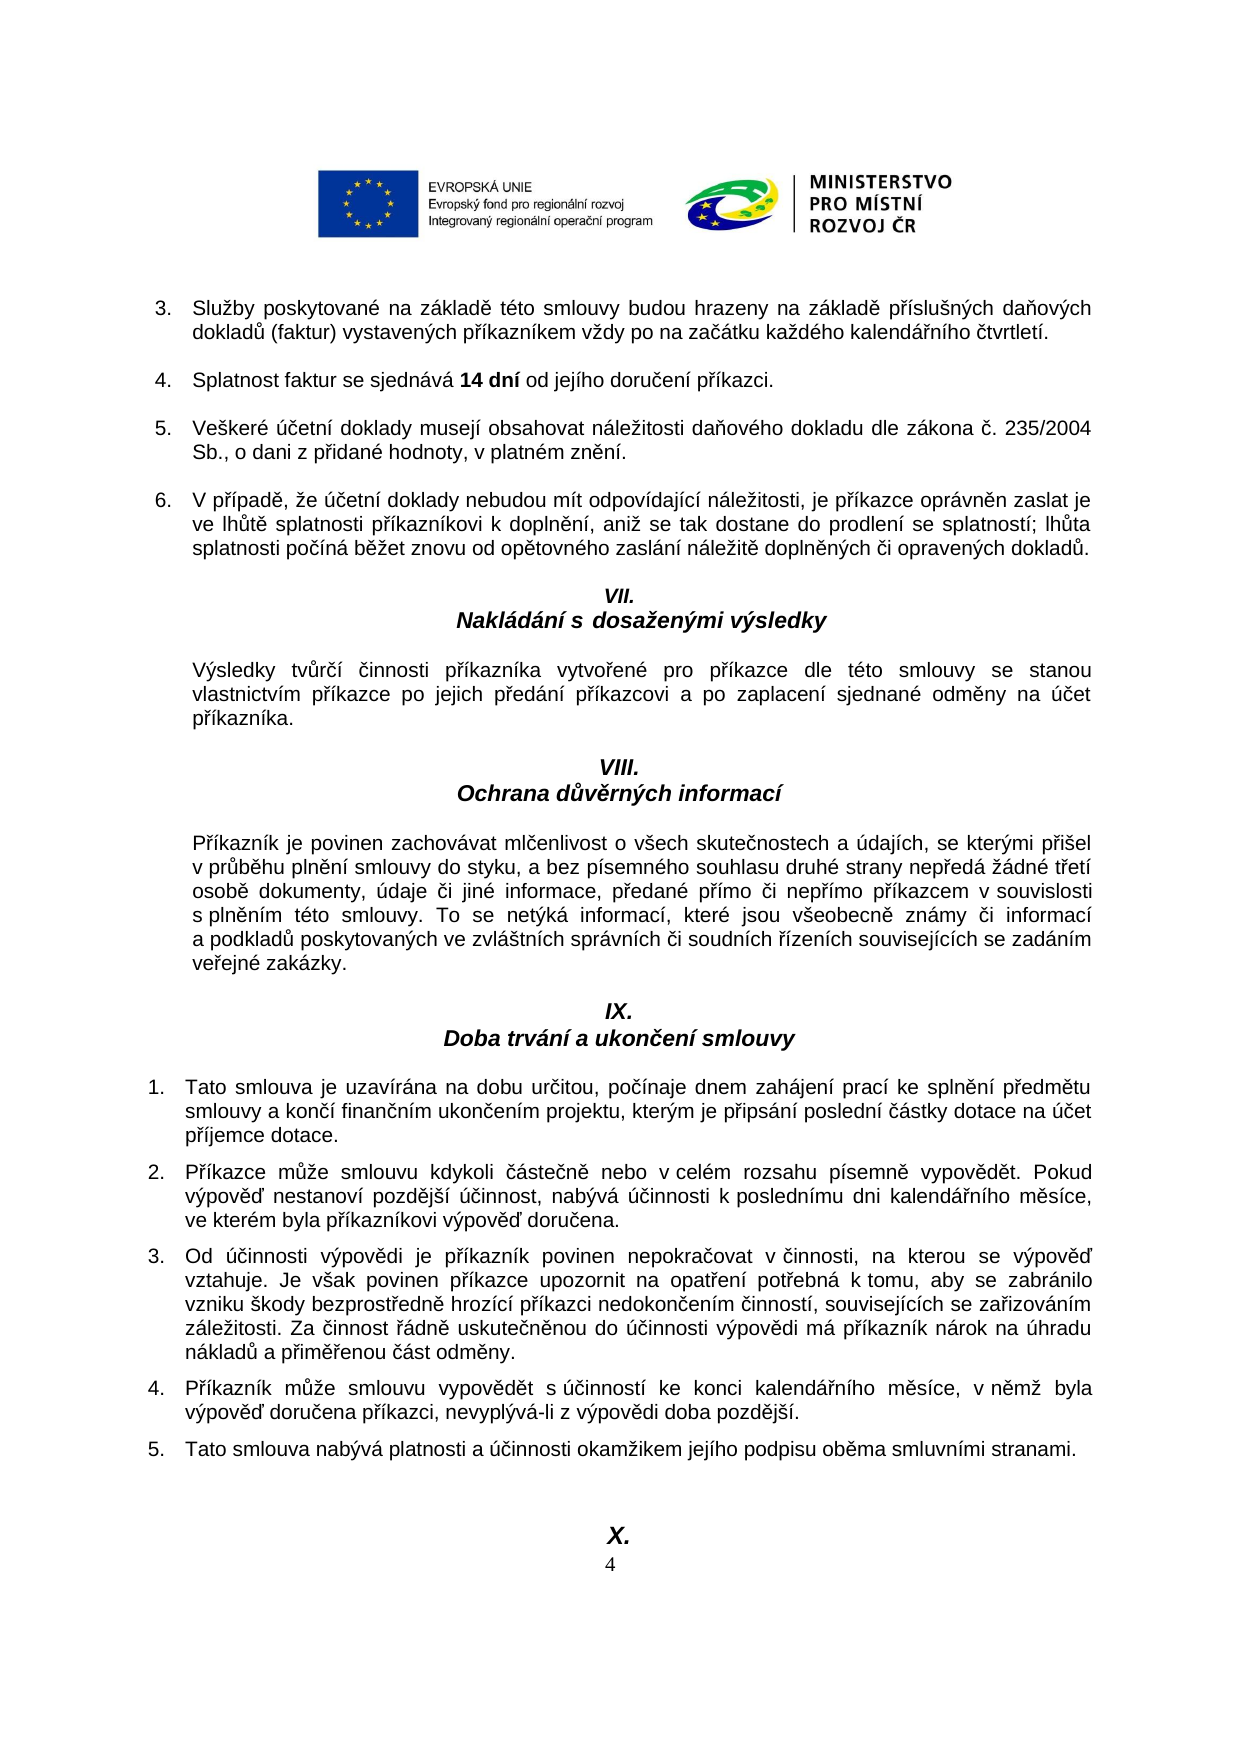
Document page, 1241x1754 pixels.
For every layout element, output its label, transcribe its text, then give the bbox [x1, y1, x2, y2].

text Příkazník je povinen zachovávat mlčenlivost o všech skutečnostech a údajích, se kterými přišel v průběhu plnění smlouvy do styku, a bez písemného souhlasu druhé strany nepředá žádné třetí osobě dokumenty, údaje či jiné informace, předané přímo či nepřímo příkazcem v souvislosti s plněním této smlouvy. To se netýká informací, které jsou všeobecně známy či informací a podkladů poskytovaných ve zvláštních správních či soudních řízeních souvisejících se zadáním veřejné zakázky. [192, 831, 1092, 974]
text VIII. [148, 754, 1092, 780]
list Tato smlouva je uzavírána na dobu určitou, počínaje dnem zahájení prací ke splnění předmětu smlouvy a končí finančním ukončením projektu, kterým je připsání poslední částky dotace na účet příjemce dotace. [148, 1075, 1092, 1147]
list Příkazník může smlouvu vypovědět s účinností ke konci kalendářního měsíce, v němž byla výpověď doručena příkazci, nevyplývá-li z výpovědi doba pozdější. [148, 1376, 1092, 1424]
list Veškeré účetní doklady musejí obsahovat náležitosti daňového dokladu dle zákona č. 235/2004 Sb., o dani z přidané hodnoty, v platném znění. [154, 416, 1092, 463]
list V případě, že účetní doklady nebudou mít odpovídající náležitosti, je příkazce oprávněn zaslat je ve lhůtě splatnosti příkazníkovi k doplnění, aniž se tak dostane do prodlení se splatností; lhůta splatnosti počíná běžet znovu od opětovného zaslání náležitě doplněných či opravených dokladů. [154, 487, 1092, 559]
text Doba trvání a ukončení smlouvy [148, 1025, 1092, 1051]
list Tato smlouva nabývá platnosti a účinnosti okamžikem jejího podpisu oběma smluvními stranami. [148, 1437, 1092, 1461]
picture [297, 147, 973, 259]
text Výsledky tvůrčí činnosti příkazníka vytvořené pro příkazce dle této smlouvy se stanou vlastnictvím příkazce po jejich předání příkazcovi a po zaplacení sjednané odměny na účet příkazníka. [192, 658, 1092, 730]
text Ochrana důvěrných informací [148, 780, 1092, 806]
list Příkazce může smlouvu kdykoli částečně nebo v celém rozsahu písemně vypovědět. Pokud výpověď nestanoví pozdější účinnost, nabývá účinnosti k poslednímu dni kalendářního měsíce, ve kterém byla příkazníkovi výpověď doručena. [148, 1159, 1092, 1231]
text X. [148, 1521, 1092, 1550]
list Nakládání s dosaženými výsledky [148, 607, 1092, 634]
text IX. [148, 998, 1092, 1025]
text VII. [148, 583, 1092, 607]
list Splatnost faktur se sjednává 14 dní od jejího doručení příkazci. [154, 367, 1092, 391]
list Od účinnosti výpovědi je příkazník povinen nepokračovat v činnosti, na kterou se výpověď vztahuje. Je však povinen příkazce upozornit na opatření potřebná k tomu, aby se zabránilo vzniku škody bezprostředně hrozící příkazci nedokončením činností, souvisejících se zařizováním záležitosti. Za činnost řádně uskutečněnou do účinnosti výpovědi má příkazník nárok na úhradu nákladů a přiměřenou část odměny. [148, 1244, 1092, 1364]
list Služby poskytované na základě této smlouvy budou hrazeny na základě příslušných daňových dokladů (faktur) vystavených příkazníkem vždy po na začátku každého kalendářního čtvrtletí. [154, 296, 1092, 343]
